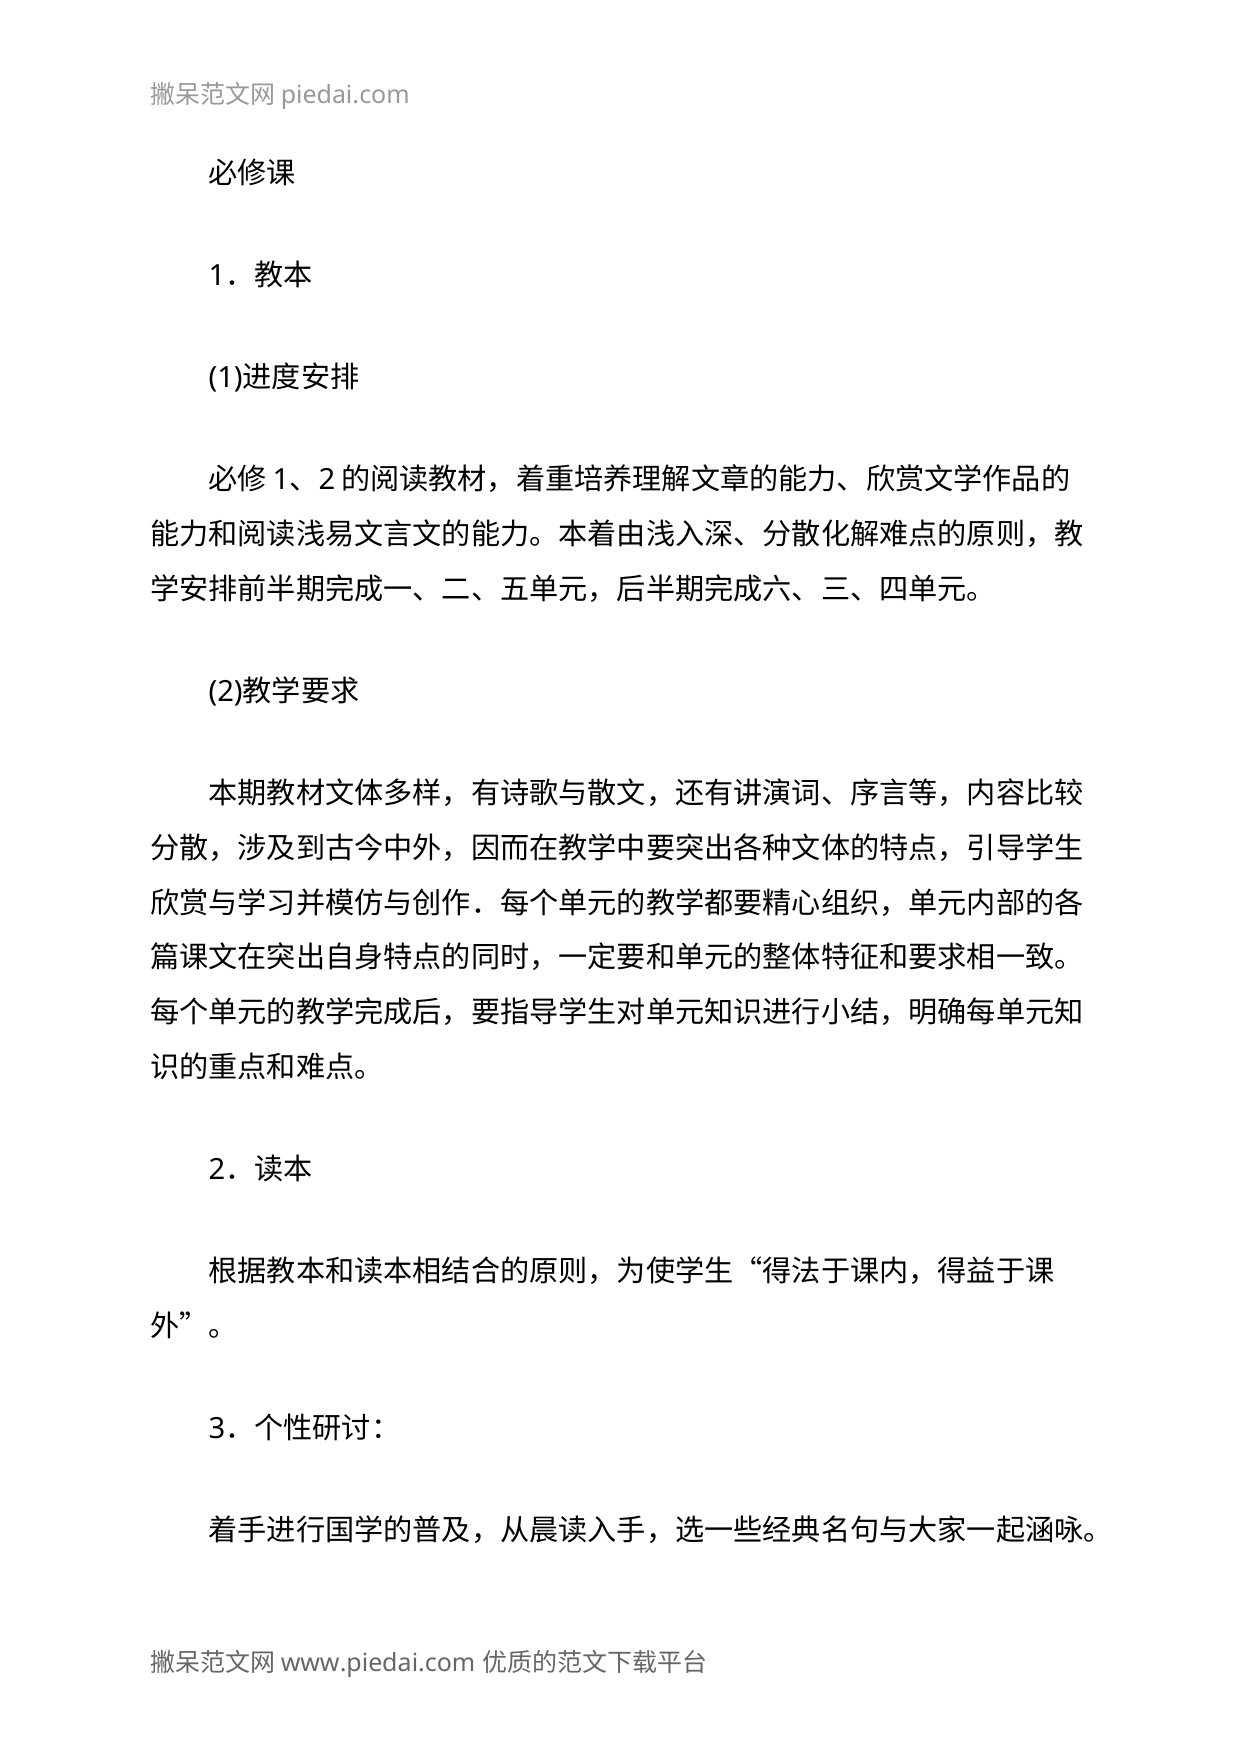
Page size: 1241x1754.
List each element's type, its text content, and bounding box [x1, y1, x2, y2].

text (2)教学要求 [150, 667, 1090, 710]
text (1)进度安排 [150, 354, 1090, 396]
text 本期教材文体多样，有诗歌与散文，还有讲演词、序言等，内容比较分散，涉及到古今中外，因而在教学中要突出各种文体的特点，引导学生欣赏与学习并模仿与创作．每个单元的教学都要精心组织，单元内部的各篇课文在突出自身特点的同时，一定要和单元的整体特征和要求相一致。每个单元的教学完成后，要指导学生对单元知识进行小结，明确每单元知识的重点和难点。 [150, 769, 1090, 1086]
text 必修1、2的阅读教材，着重培养理解文章的能力、欣赏文学作品的能力和阅读浅易文言文的能力。本着由浅入深、分散化解难点的原则，教学安排前半期完成一、二、五单元，后半期完成六、三、四单元。 [150, 456, 1090, 608]
text 2．读本 [150, 1146, 1090, 1188]
text 3．个性研讨： [150, 1404, 1090, 1447]
text 根据教本和读本相结合的原则，为使学生“得法于课内，得益于课外”。 [150, 1248, 1090, 1345]
text 着手进行国学的普及，从晨读入手，选一些经典名句与大家一起涵咏。 [150, 1506, 1090, 1548]
text 必修课 [150, 150, 1090, 192]
text 1．教本 [150, 252, 1090, 294]
